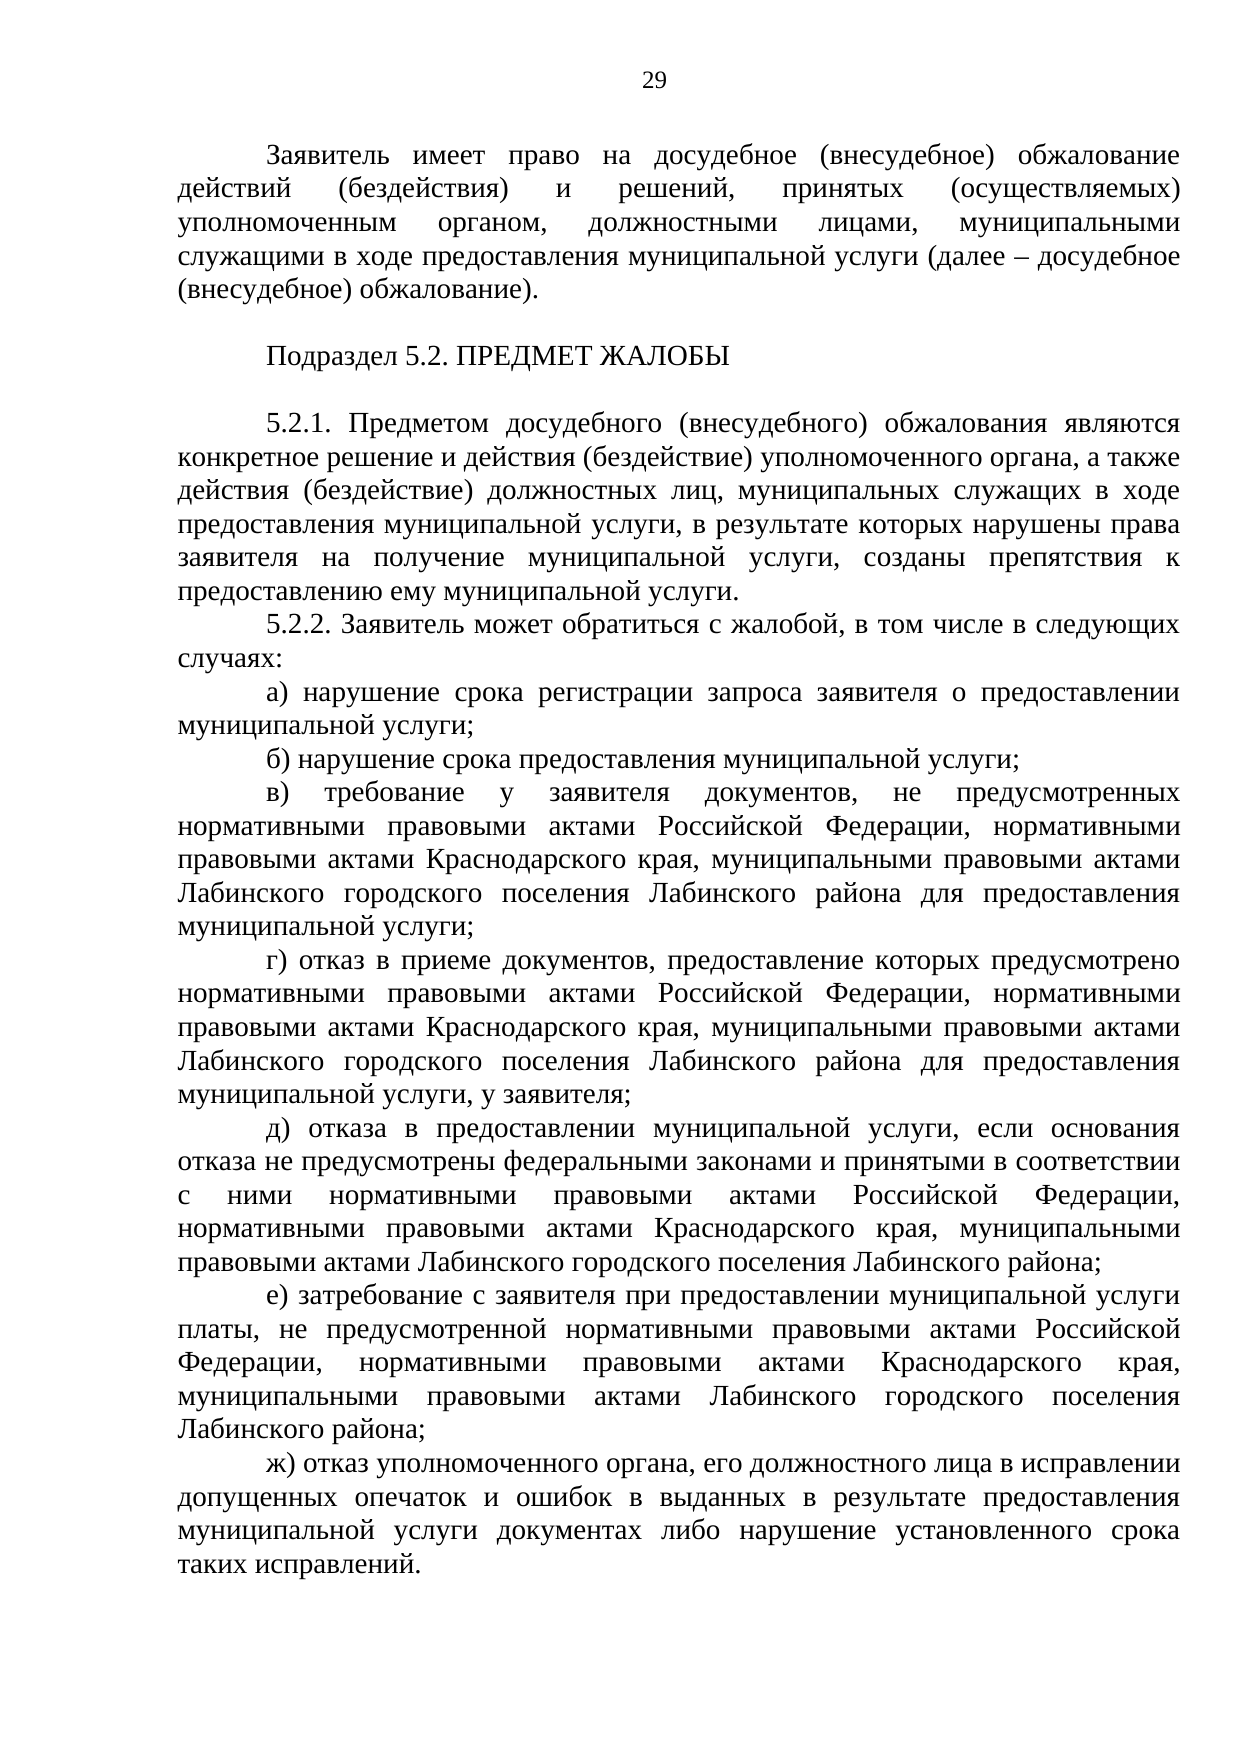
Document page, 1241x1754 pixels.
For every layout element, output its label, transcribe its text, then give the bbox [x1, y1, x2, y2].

text 5.2.2. Заявитель может обратиться с жалобой, в том числе в следующих случаях: [177, 607, 1181, 674]
text ж) отказ уполномоченного органа, его должностного лица в исправлении допущенных опечаток и ошибок в выданных в результате предоставления муниципальной услуги документах либо нарушение установленного срока таких исправлений. [177, 1445, 1181, 1579]
text а) нарушение срока регистрации запроса заявителя о предоставлении муниципальной услуги; [177, 674, 1181, 741]
text Заявитель имеет право на досудебное (внесудебное) обжалование действий (бездействия) и решений, принятых (осуществляемых) уполномоченным органом, должностными лицами, муниципальными служащими в ходе предоставления муниципальной услуги (далее – досудебное (внесудебное) обжалование). [177, 137, 1181, 305]
text в) требование у заявителя документов, не предусмотренных нормативными правовыми актами Российской Федерации, нормативными правовыми актами Краснодарского края, муниципальными правовыми актами Лабинского городского поселения Лабинского района для предоставления муниципальной услуги; [177, 774, 1181, 942]
text б) нарушение срока предоставления муниципальной услуги; [177, 741, 1181, 774]
text 5.2.1. Предметом досудебного (внесудебного) обжалования являются конкретное решение и действия (бездействие) уполномоченного органа, а также действия (бездействие) должностных лиц, муниципальных служащих в ходе предоставления муниципальной услуги, в результате которых нарушены права заявителя на получение муниципальной услуги, созданы препятствия к предоставлению ему муниципальной услуги. [177, 405, 1181, 607]
text д) отказа в предоставлении муниципальной услуги, если основания отказа не предусмотрены федеральными законами и принятыми в соответствии с ними нормативными правовыми актами Российской Федерации, нормативными правовыми актами Краснодарского края, муниципальными правовыми актами Лабинского городского поселения Лабинского района; [177, 1110, 1181, 1277]
text г) отказ в приеме документов, предоставление которых предусмотрено нормативными правовыми актами Российской Федерации, нормативными правовыми актами Краснодарского края, муниципальными правовыми актами Лабинского городского поселения Лабинского района для предоставления муниципальной услуги, у заявителя; [177, 942, 1181, 1110]
text Подраздел 5.2. ПРЕДМЕТ ЖАЛОБЫ [177, 338, 1181, 372]
text е) затребование с заявителя при предоставлении муниципальной услуги платы, не предусмотренной нормативными правовыми актами Российской Федерации, нормативными правовыми актами Краснодарского края, муниципальными правовыми актами Лабинского городского поселения Лабинского района; [177, 1277, 1181, 1445]
